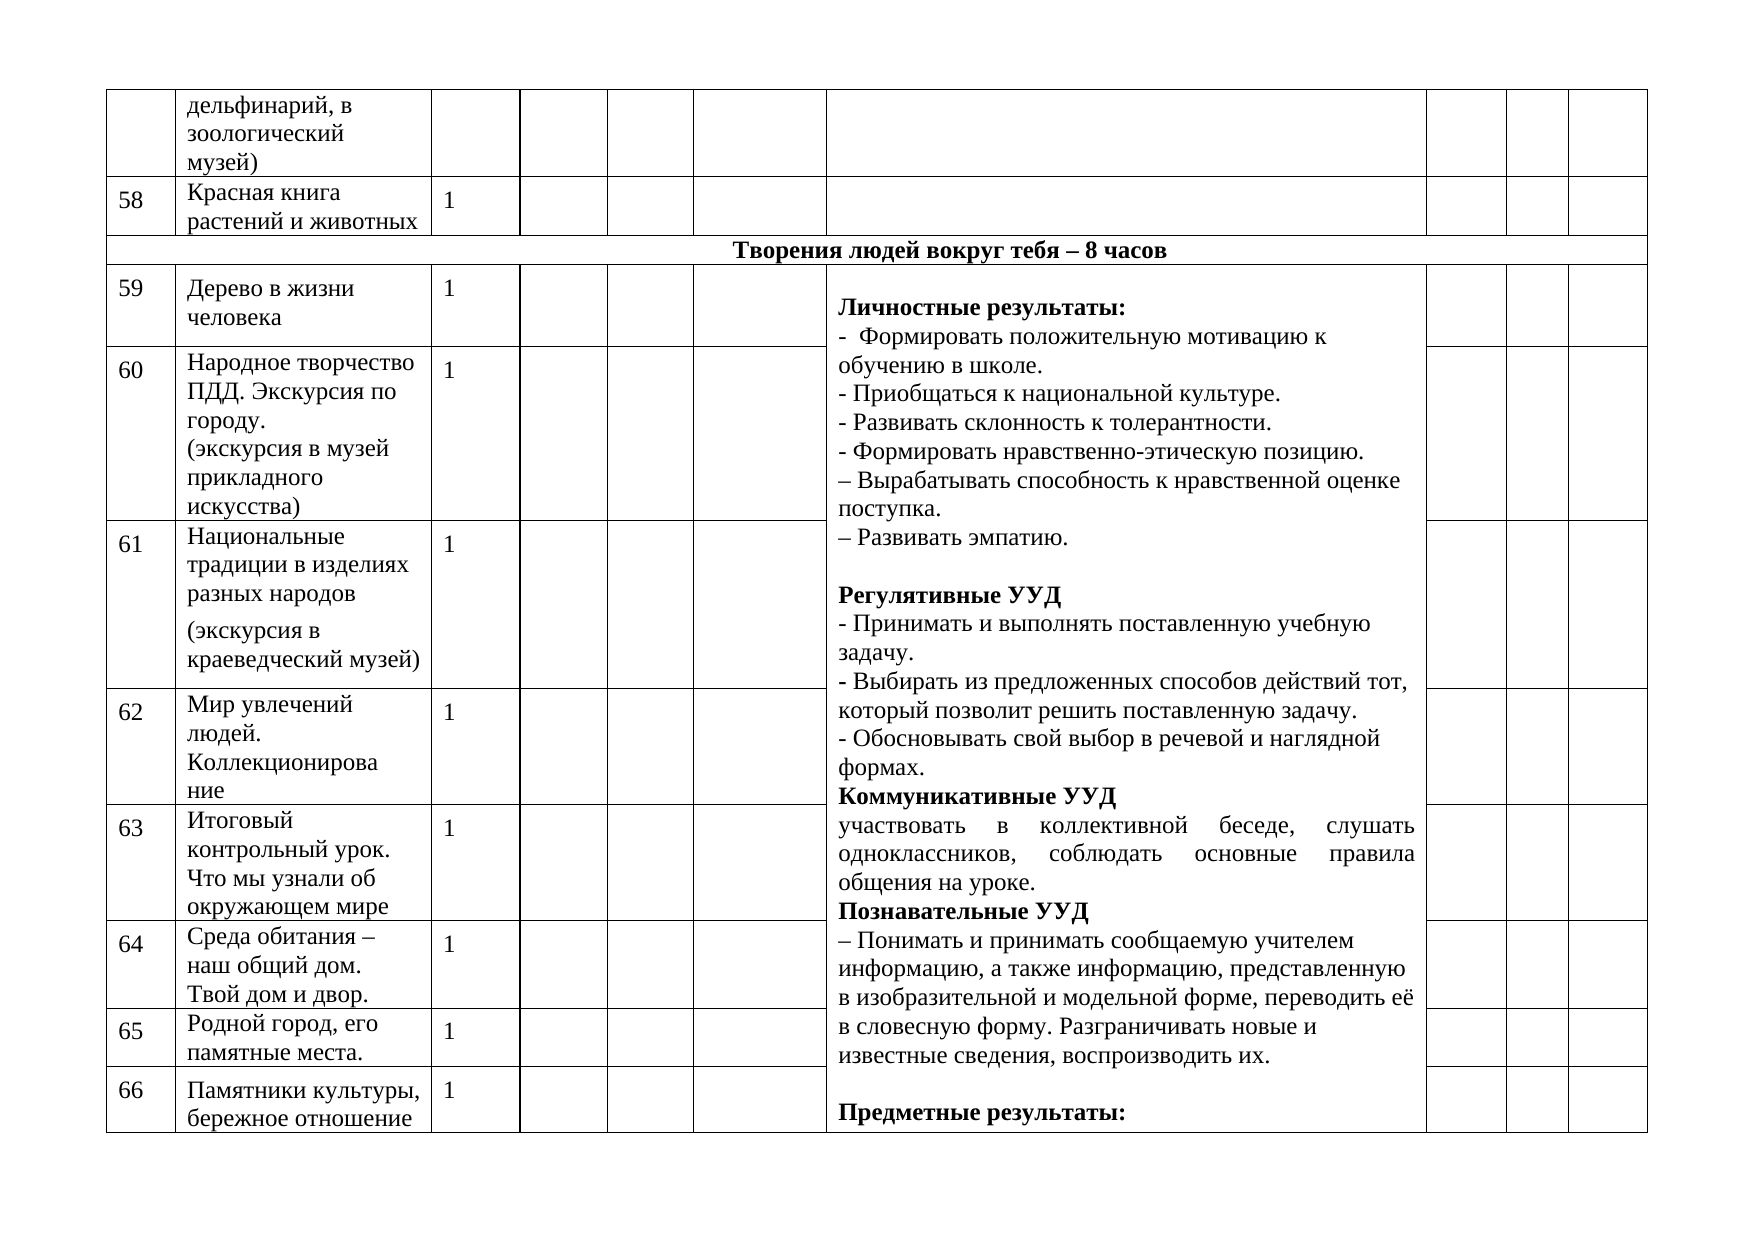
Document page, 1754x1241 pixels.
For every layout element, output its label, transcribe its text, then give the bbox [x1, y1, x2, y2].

table_cell [1507, 521, 1568, 688]
table_cell [521, 521, 607, 688]
table_cell 1 [432, 177, 519, 234]
table_cell 1 [432, 1067, 519, 1132]
table_cell 60 [107, 347, 175, 520]
table_cell [608, 689, 693, 804]
table_cell [1569, 805, 1647, 920]
table_cell [608, 1009, 693, 1066]
table_cell [694, 689, 826, 804]
table_cell 65 [107, 1009, 175, 1066]
table_cell [1507, 347, 1568, 520]
table_cell [1427, 265, 1506, 346]
table_cell [1427, 805, 1506, 920]
table_cell 66 [107, 1067, 175, 1132]
table_cell Родной город, его памятные места. [176, 1009, 431, 1066]
table_cell [1427, 1067, 1506, 1132]
table_cell 1 [432, 1009, 519, 1066]
table_cell [1569, 921, 1647, 1007]
table_cell [608, 805, 693, 920]
table_cell [1507, 177, 1568, 234]
table_cell [694, 921, 826, 1007]
table_cell [694, 805, 826, 920]
table_cell [694, 1009, 826, 1066]
table_cell [521, 1067, 607, 1132]
table_cell [521, 1009, 607, 1066]
table_cell 1 [432, 521, 519, 688]
table_cell Мир увлечений людей. Коллекционирова ние [176, 689, 431, 804]
table_cell [1427, 521, 1506, 688]
table_cell [1507, 805, 1568, 920]
table_cell Творения людей вокруг тебя – 8 часов [107, 236, 1647, 264]
table_cell [608, 521, 693, 688]
table_cell 62 [107, 689, 175, 804]
table_cell [1569, 1009, 1647, 1066]
table_cell 1 [432, 90, 519, 176]
table_cell [1569, 1067, 1647, 1132]
table_cell Народное творчество ПДД. Экскурсия по городу. (экскурсия в музей прикладного искусства) [176, 347, 431, 520]
table_cell [694, 1067, 826, 1132]
table_cell 1 [432, 265, 519, 346]
table_cell [1427, 921, 1506, 1007]
table_cell [1569, 521, 1647, 688]
table_cell [1569, 347, 1647, 520]
table_cell 63 [107, 805, 175, 920]
table_cell 1 [432, 689, 519, 804]
table_cell [694, 177, 826, 234]
table_cell [521, 347, 607, 520]
table_cell [1507, 90, 1568, 176]
table_cell [1427, 177, 1506, 234]
table_cell [694, 521, 826, 688]
table_cell Личностные результаты: - Формировать положительную мотивацию к обучению в школе. - Приобщаться к национальной культуре. - Развивать склонность к толерантности. - Формировать нравственно-этическую позицию. – Вырабатывать способность к нравственной оценке поступка. – Развивать эмпатию. Регулятивные УУД - Принимать и выполнять поставленную учебную задачу. - Выбирать из предложенных способов действий тот, который позволит решить поставленную задачу. - Обосновывать свой выбор в речевой и наглядной формах. Коммуникативные УУД участвовать в коллективной беседе, слушать одноклассников, соблюдать основные правила общения на уроке. Познавательные УУД – Понимать и принимать сообщаемую учителем информацию, а также информацию, представленную в изобразительной и модельной форме, переводить её в словесную форму. Разграничивать новые и известные сведения, воспроизводить их. Предметные результаты: Наблюдать предметы, созданные людьми, и рассказывать, из каких материалов они сделаны. Обсуждать, почему нужно экономно расходовать бумагу, и рассказывать по рисункам, как можно её вторично использовать. Рассматривать изделия народных мастеров (сами изделия или иллюстрации) и различать их узоры. Знакомиться с национальными узорами, которые используются в одежде, предметах быта. Рассказывать о своих увлечениях, о своей коллекции, демонстрировать свои изделия. Наблюдать строения и растения на территории своего двора (школьного двора), на улицах родного города (села). Знакомиться с достопримечательностями родного города и святыми местами его жителей. [827, 265, 1426, 1132]
table_cell [1427, 347, 1506, 520]
table_cell [1427, 90, 1506, 176]
table_cell [1507, 921, 1568, 1007]
table_cell 57 [107, 90, 175, 176]
table_cell 64 [107, 921, 175, 1007]
table_cell [694, 90, 826, 176]
table_cell Национальные традиции в изделиях разных народов (экскурсия в краеведческий музей) [176, 521, 431, 688]
table_cell [1507, 1009, 1568, 1066]
table_cell [608, 90, 693, 176]
table_cell [1507, 689, 1568, 804]
table_cell [1427, 1009, 1506, 1066]
table_cell [1569, 177, 1647, 234]
table_cell [1507, 1067, 1568, 1132]
table_cell 1 [432, 805, 519, 920]
table_cell [1427, 689, 1506, 804]
table_cell [608, 921, 693, 1007]
table_cell Среда обитания – наш общий дом. Твой дом и двор. [176, 921, 431, 1007]
table_cell [521, 805, 607, 920]
table_cell 58 [107, 177, 175, 234]
table_cell [608, 177, 693, 234]
table_cell [608, 265, 693, 346]
table_cell [521, 921, 607, 1007]
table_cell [176, 90, 431, 176]
table_cell [521, 689, 607, 804]
table_cell [521, 265, 607, 346]
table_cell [176, 1067, 431, 1132]
table_cell [1507, 265, 1568, 346]
table_cell 59 [107, 265, 175, 346]
table_cell [827, 177, 1426, 234]
table_cell 1 [432, 921, 519, 1007]
table_cell 1 [432, 347, 519, 520]
table_cell [521, 177, 607, 234]
table_cell Итоговый контрольный урок. Что мы узнали об окружающем мире [176, 805, 431, 920]
table_cell [608, 1067, 693, 1132]
table_cell [1569, 265, 1647, 346]
table_cell [608, 347, 693, 520]
table_cell [1569, 689, 1647, 804]
table_cell Красная книга растений и животных [176, 177, 431, 234]
table_cell [1569, 90, 1647, 176]
table_cell 61 [107, 521, 175, 688]
table_cell [694, 347, 826, 520]
table_cell [694, 265, 826, 346]
table_cell [521, 90, 607, 176]
table_cell Дерево в жизни человека [176, 265, 431, 346]
